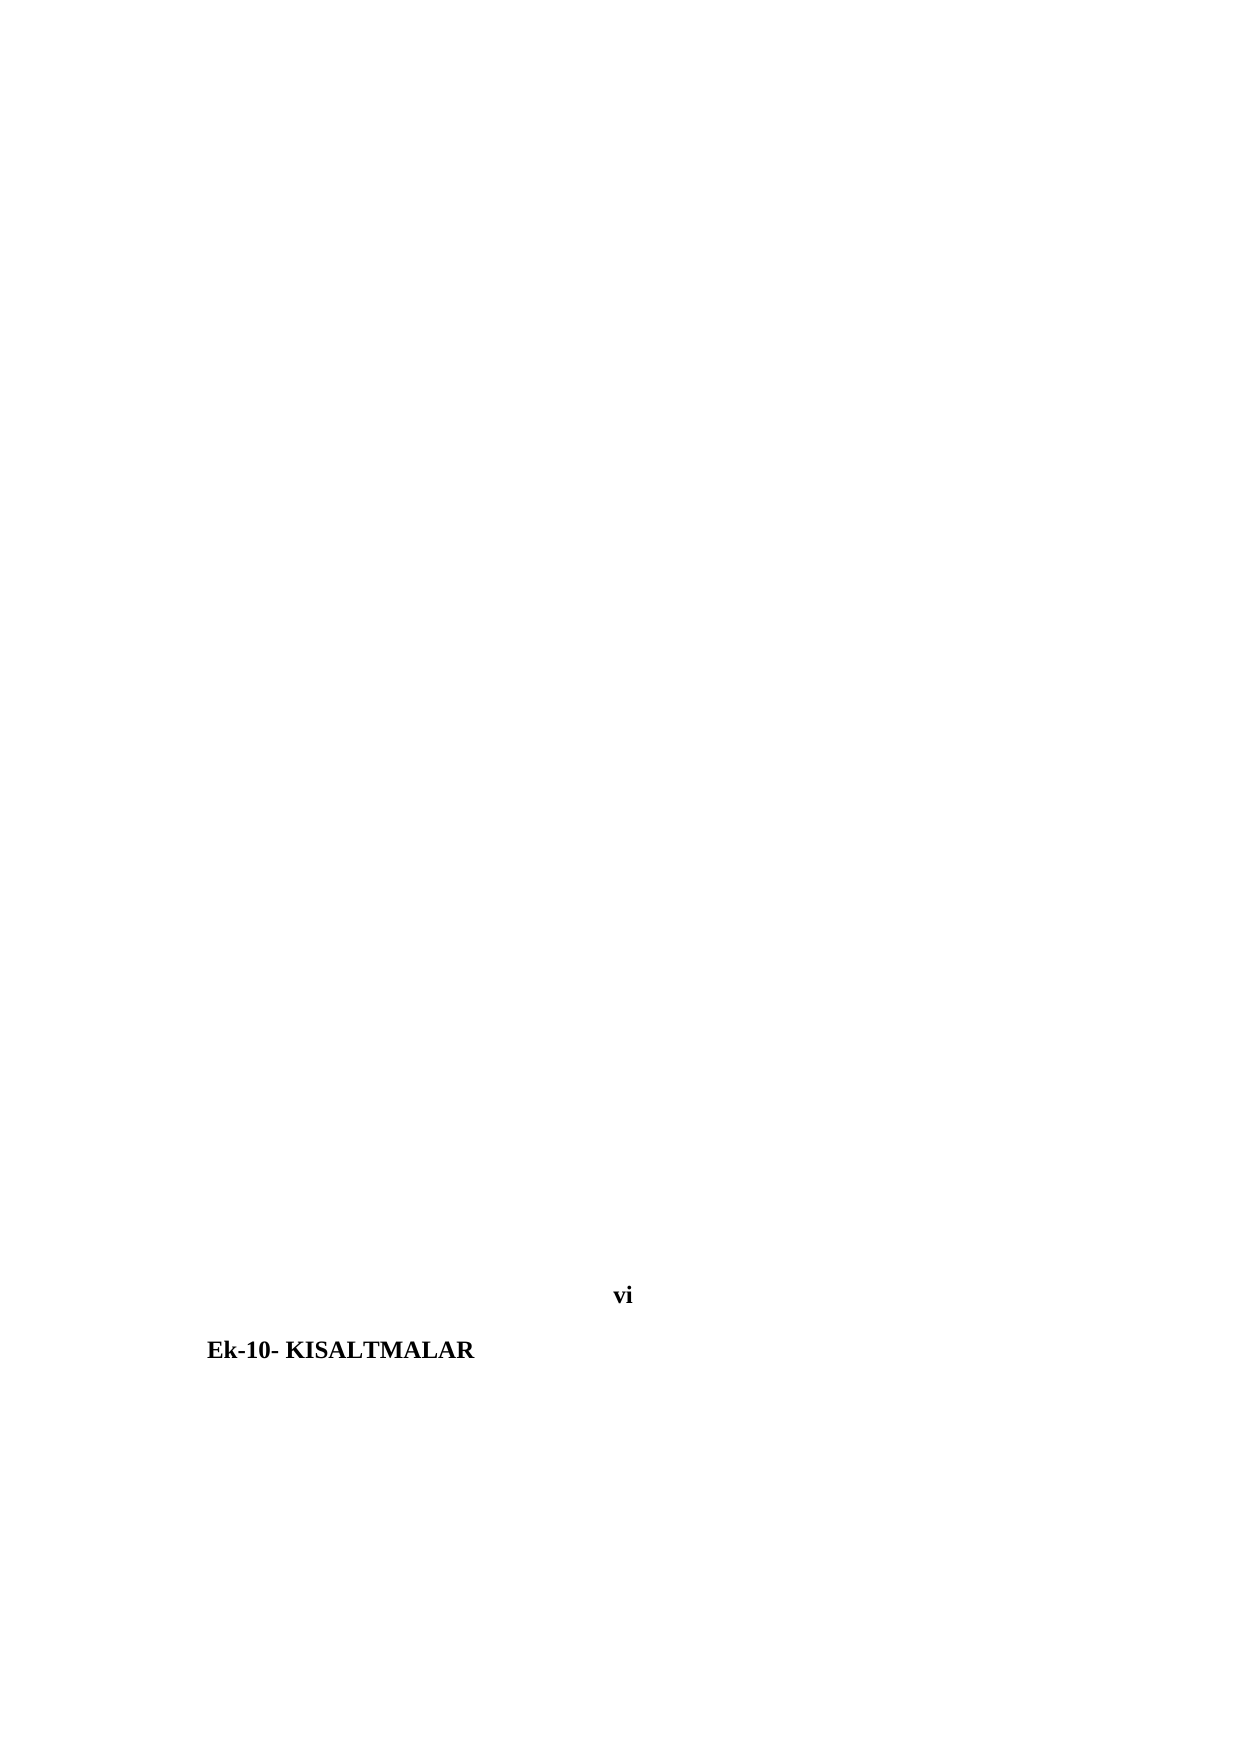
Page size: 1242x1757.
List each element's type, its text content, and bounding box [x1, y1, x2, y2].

text vi [207, 1280, 1093, 1308]
text Ek-10- KISALTMALAR [207, 1335, 1093, 1364]
